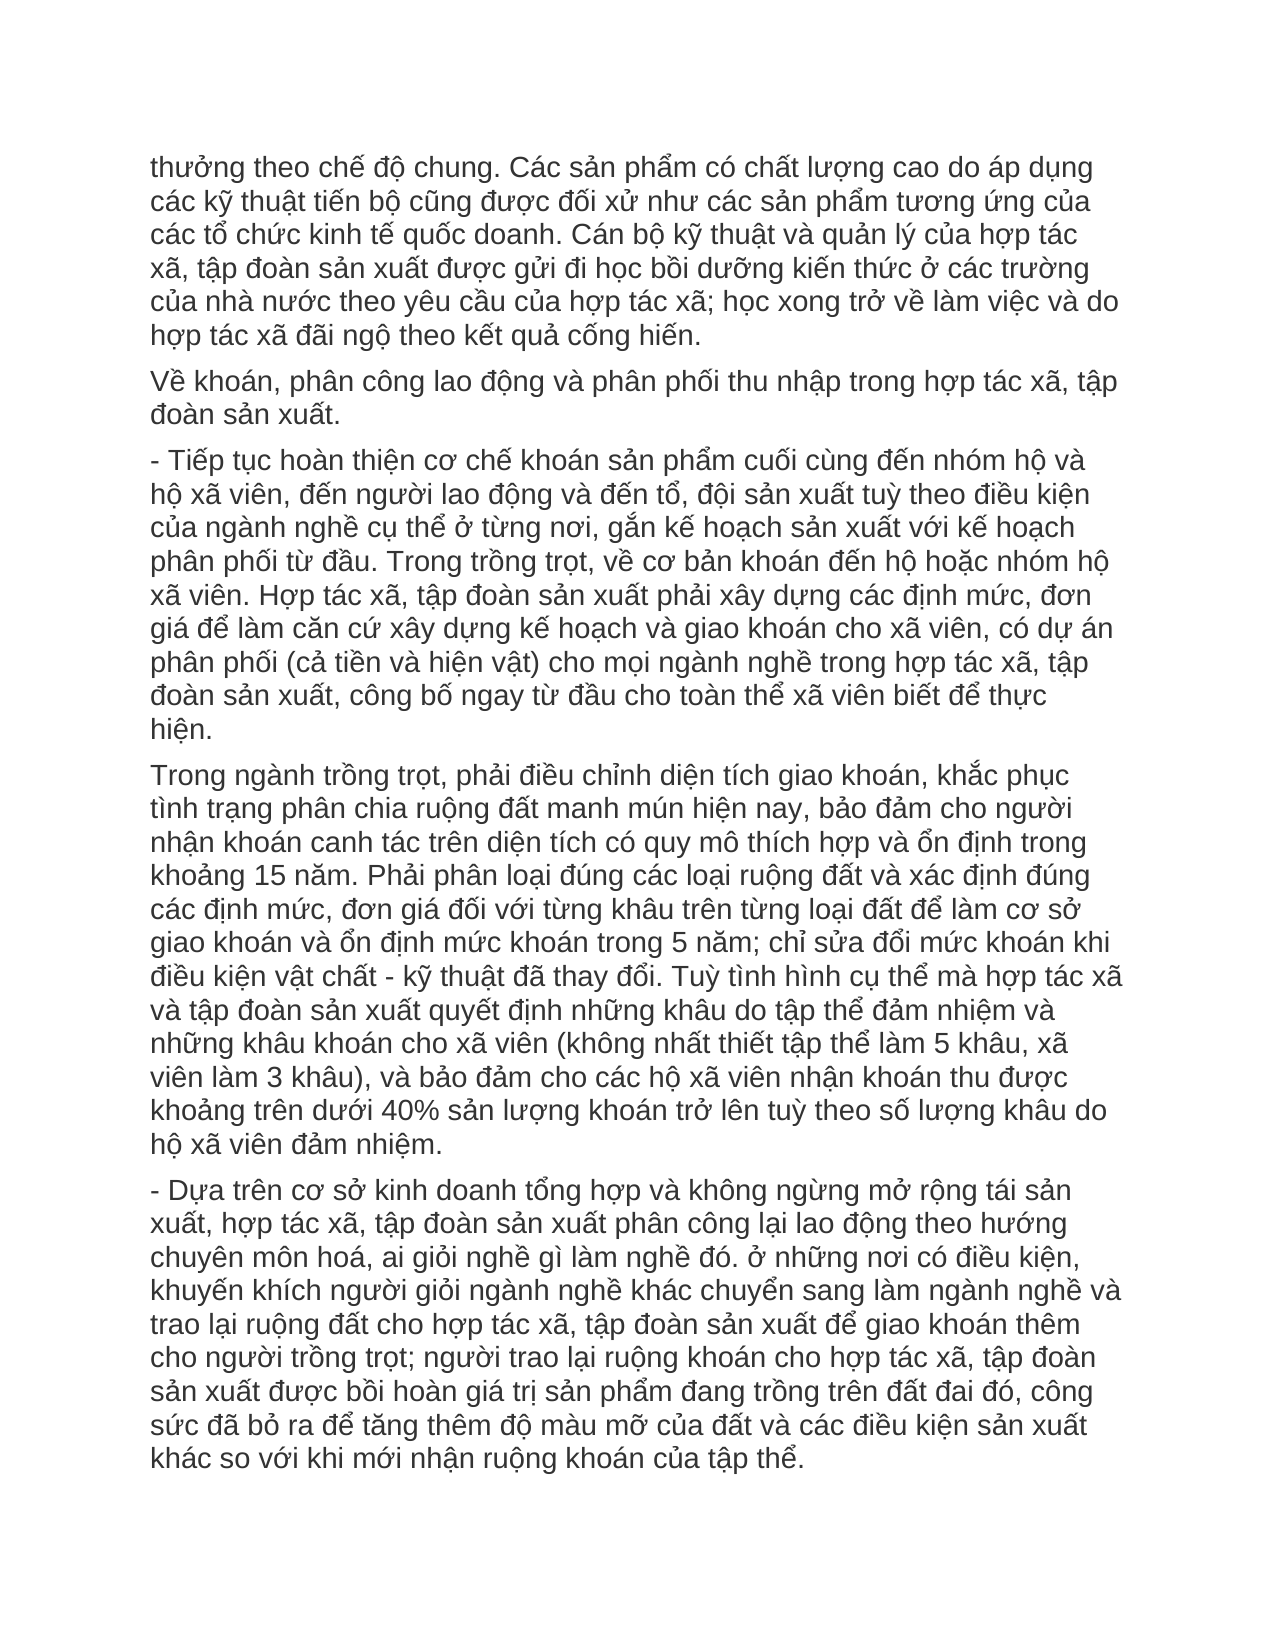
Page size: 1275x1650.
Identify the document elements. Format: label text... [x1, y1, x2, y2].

text - Tiếp tục hoàn thiện cơ chế khoán sản phẩm cuối cùng đến nhóm hộ và hộ xã viên, đến người lao động và đến tổ, đội sản xuất tuỳ theo điều kiện của ngành nghề cụ thể ở từng nơi, gắn kế hoạch sản xuất với kế hoạch phân phối từ đầu. Trong trồng trọt, về cơ bản khoán đến hộ hoặc nhóm hộ xã viên. Hợp tác xã, tập đoàn sản xuất phải xây dựng các định mức, đơn giá để làm căn cứ xây dựng kế hoạch và giao khoán cho xã viên, có dự án phân phối (cả tiền và hiện vật) cho mọi ngành nghề trong hợp tác xã, tập đoàn sản xuất, công bố ngay từ đầu cho toàn thể xã viên biết để thực hiện. [150, 443, 1125, 745]
text - Dựa trên cơ sở kinh doanh tổng hợp và không ngừng mở rộng tái sản xuất, hợp tác xã, tập đoàn sản xuất phân công lại lao động theo hướng chuyên môn hoá, ai giỏi nghề gì làm nghề đó. ở những nơi có điều kiện, khuyến khích người giỏi ngành nghề khác chuyển sang làm ngành nghề và trao lại ruộng đất cho hợp tác xã, tập đoàn sản xuất để giao khoán thêm cho người trồng trọt; người trao lại ruộng khoán cho hợp tác xã, tập đoàn sản xuất được bồi hoàn giá trị sản phẩm đang trồng trên đất đai đó, công sức đã bỏ ra để tăng thêm độ màu mỡ của đất và các điều kiện sản xuất khác so với khi mới nhận ruộng khoán của tập thể. [150, 1173, 1125, 1474]
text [150, 150, 1125, 351]
text Về khoán, phân công lao động và phân phối thu nhập trong hợp tác xã, tập đoàn sản xuất. [150, 364, 1125, 431]
text Trong ngành trồng trọt, phải điều chỉnh diện tích giao khoán, khắc phục tình trạng phân chia ruộng đất manh mún hiện nay, bảo đảm cho người nhận khoán canh tác trên diện tích có quy mô thích hợp và ổn định trong khoảng 15 năm. Phải phân loại đúng các loại ruộng đất và xác định đúng các định mức, đơn giá đối với từng khâu trên từng loại đất để làm cơ sở giao khoán và ổn định mức khoán trong 5 năm; chỉ sửa đổi mức khoán khi điều kiện vật chất - kỹ thuật đã thay đổi. Tuỳ tình hình cụ thể mà hợp tác xã và tập đoàn sản xuất quyết định những khâu do tập thể đảm nhiệm và những khâu khoán cho xã viên (không nhất thiết tập thể làm 5 khâu, xã viên làm 3 khâu), và bảo đảm cho các hộ xã viên nhận khoán thu được khoảng trên dưới 40% sản lượng khoán trở lên tuỳ theo số lượng khâu do hộ xã viên đảm nhiệm. [150, 758, 1125, 1160]
